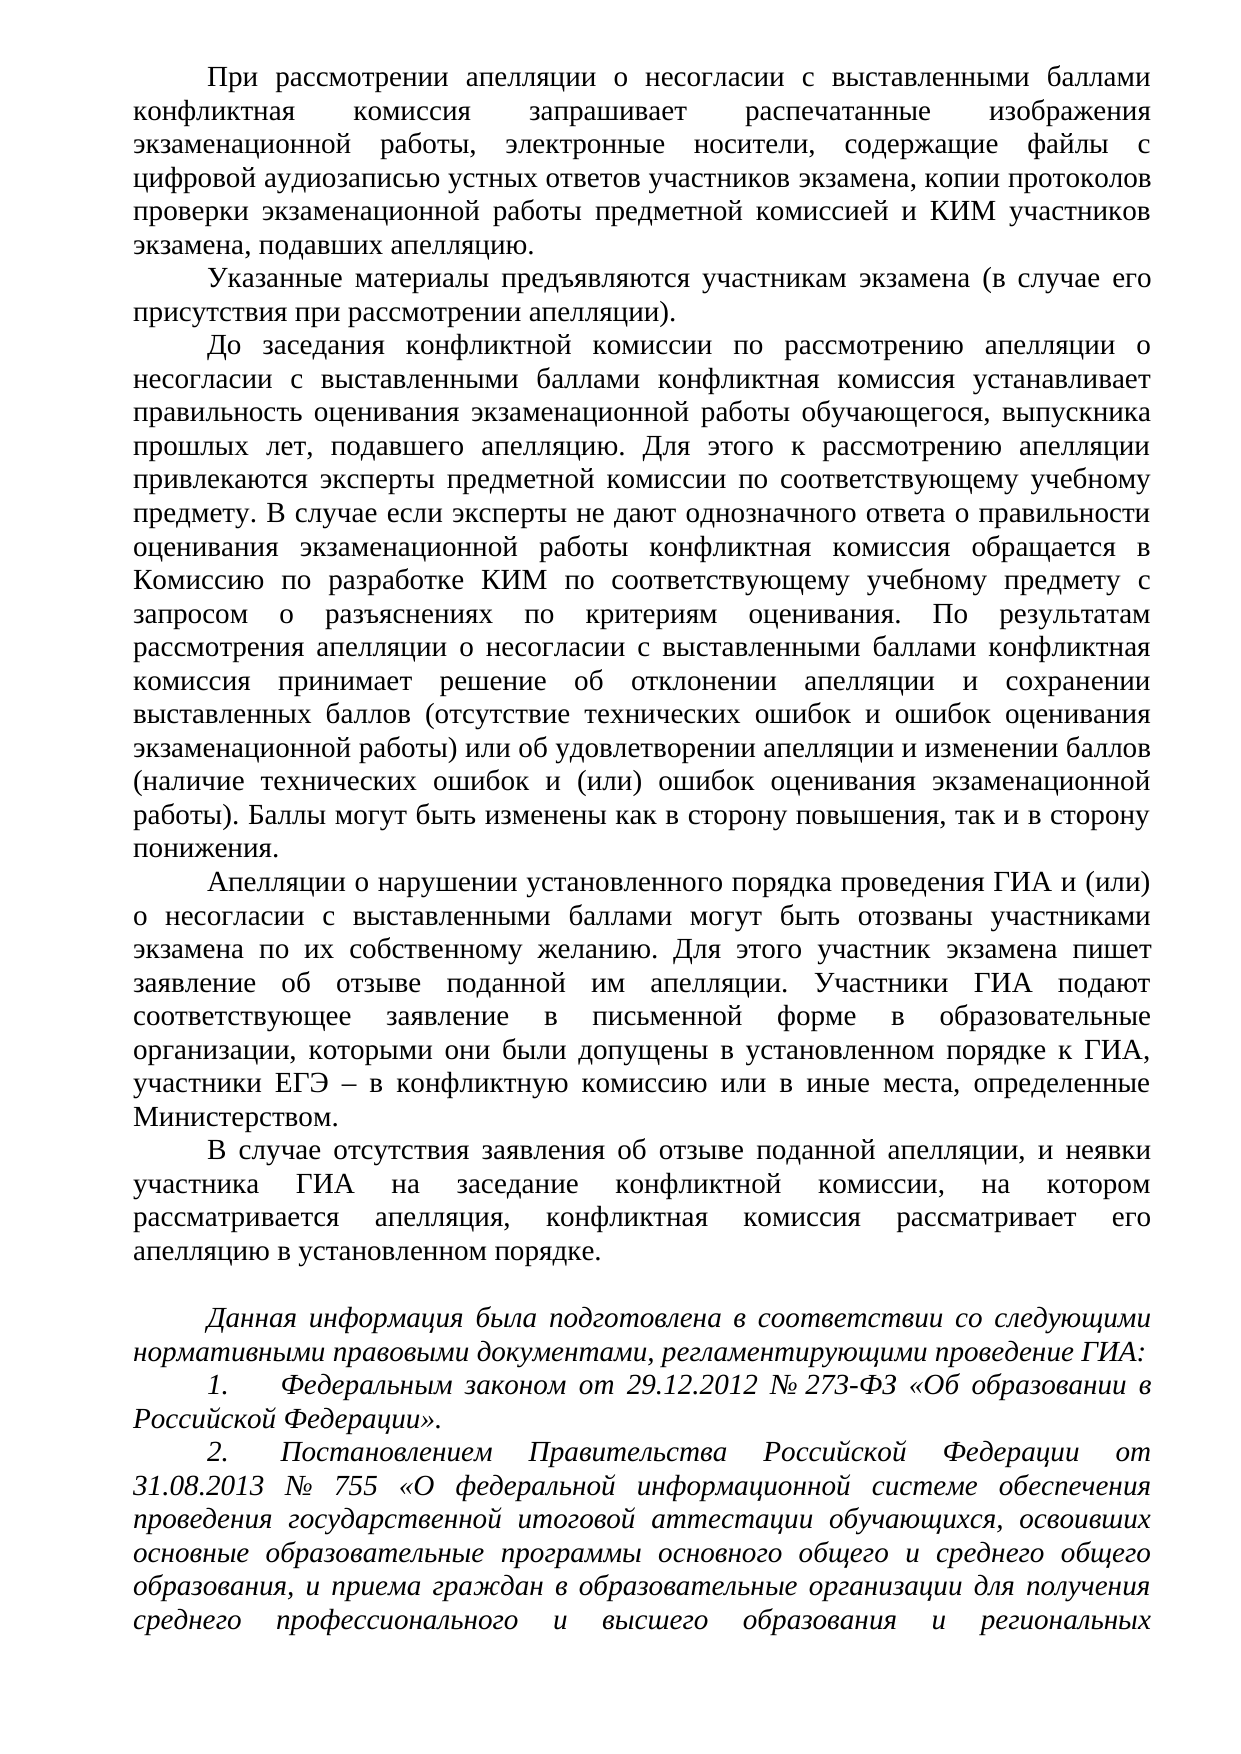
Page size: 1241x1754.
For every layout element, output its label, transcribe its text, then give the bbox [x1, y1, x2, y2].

text Апелляции о нарушении установленного порядка проведения ГИА и (или) о несогласии с выставленными баллами могут быть отозваны участниками экзамена по их собственному желанию. Для этого участник экзамена пишет заявление об отзыве поданной им апелляции. Участники ГИА подают соответствующее заявление в письменной форме в образовательные организации, которыми они были допущены в установленном порядке к ГИА, участники ЕГЭ – в конфликтную комиссию или в иные места, определенные Министерством. [133, 864, 1152, 1132]
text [133, 1434, 1152, 1636]
text До заседания конфликтной комиссии по рассмотрению апелляции о несогласии с выставленными баллами конфликтная комиссия устанавливает правильность оценивания экзаменационной работы обучающегося, выпускника прошлых лет, подавшего апелляцию. Для этого к рассмотрению апелляции привлекаются эксперты предметной комиссии по соответствующему учебному предмету. В случае если эксперты не дают однозначного ответа о правильности оценивания экзаменационной работы конфликтная комиссия обращается в Комиссию по разработке КИМ по соответствующему учебному предмету с запросом о разъяснениях по критериям оценивания. По результатам рассмотрения апелляции о несогласии с выставленными баллами конфликтная комиссия принимает решение об отклонении апелляции и сохранении выставленных баллов (отсутствие технических ошибок и ошибок оценивания экзаменационной работы) или об удовлетворении апелляции и изменении баллов (наличие технических ошибок и (или) ошибок оценивания экзаменационной работы). Баллы могут быть изменены как в сторону повышения, так и в сторону понижения. [133, 327, 1152, 864]
text В случае отсутствия заявления об отзыве поданной апелляции, и неявки участника ГИА на заседание конфликтной комиссии, на котором рассматривается апелляция, конфликтная комиссия рассматривает его апелляцию в установленном порядке. [133, 1132, 1152, 1267]
text При рассмотрении апелляции о несогласии с выставленными баллами конфликтная комиссия запрашивает распечатанные изображения экзаменационной работы, электронные носители, содержащие файлы с цифровой аудиозаписью устных ответов участников экзамена, копии протоколов проверки экзаменационной работы предметной комиссией и КИМ участников экзамена, подавших апелляцию. [133, 59, 1152, 260]
text Данная информация была подготовлена в соответствии со следующими нормативными правовыми документами, регламентирующими проведение ГИА: [133, 1300, 1152, 1367]
text 1. Федеральным законом от 29.12.2012 № 273-ФЗ «Об образовании в Российской Федерации». [133, 1367, 1152, 1434]
text Указанные материалы предъявляются участникам экзамена (в случае его присутствия при рассмотрении апелляции). [133, 260, 1152, 327]
